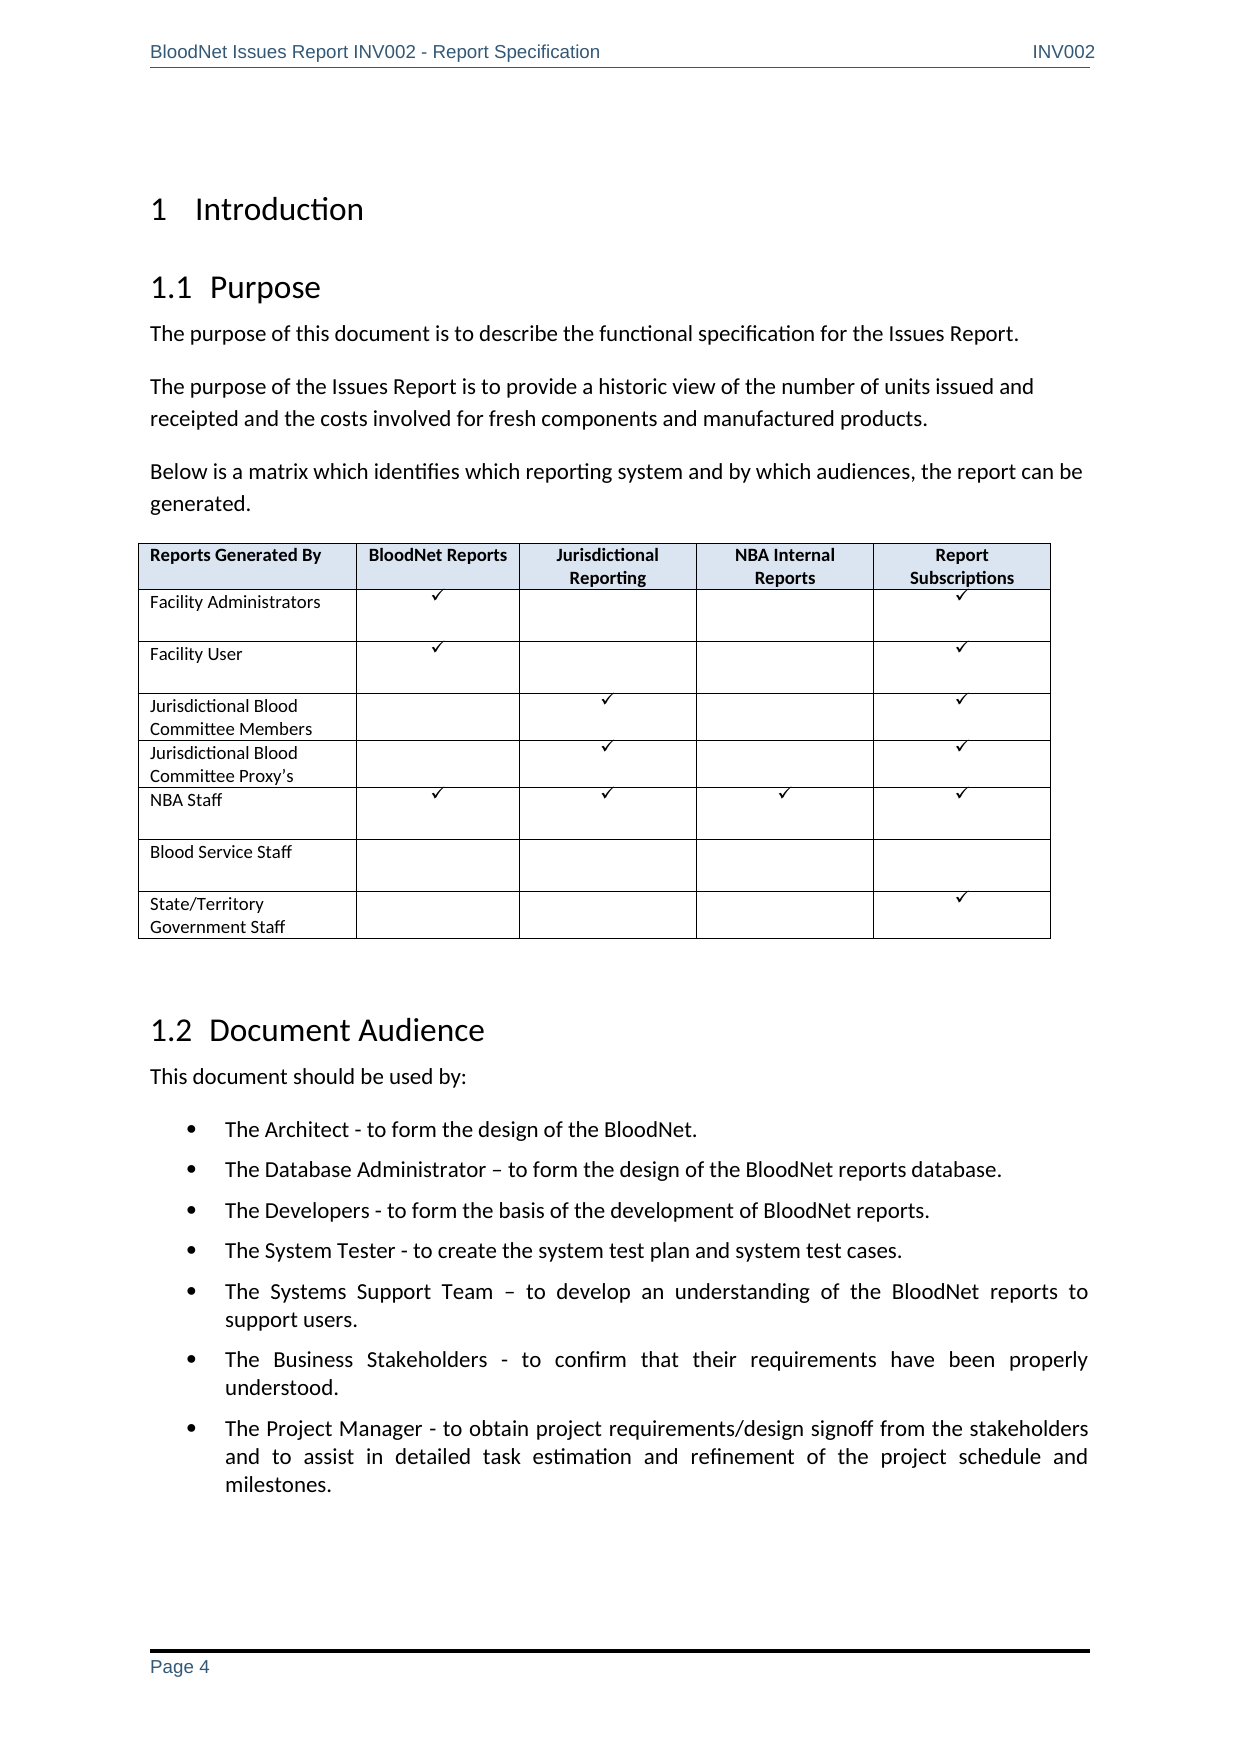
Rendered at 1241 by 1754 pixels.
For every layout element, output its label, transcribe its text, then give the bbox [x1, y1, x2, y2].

table_cell [874, 892, 1050, 938]
table_cell [520, 840, 696, 891]
table_header Jurisdictional Reporting [520, 544, 696, 589]
table_cell [874, 590, 1050, 641]
table_cell Facility Administrators [139, 590, 356, 641]
list The Architect - to form the design of the BloodNet. [187, 1115, 1090, 1143]
table_cell [874, 788, 1050, 839]
text The purpose of the Issues Report is to provide a historic view of the number of units issued and receipted and the costs involved for fresh components and manufactured products. [150, 372, 1090, 432]
subtitle Document Audience [150, 1008, 1086, 1049]
table_cell [874, 741, 1050, 787]
table_cell [697, 741, 873, 787]
list The Database Administrator – to form the design of the BloodNet reports database. [187, 1155, 1090, 1183]
table_cell [520, 590, 696, 641]
list The System Tester - to create the system test plan and system test cases. [187, 1236, 1090, 1264]
table_cell [520, 788, 696, 839]
table_cell [697, 642, 873, 693]
table_cell [357, 642, 519, 693]
table_header Reports Generated By [139, 544, 356, 589]
table_cell [357, 892, 519, 938]
table_header BloodNet Reports [357, 544, 519, 589]
table_cell [697, 590, 873, 641]
table_header Report Subscriptions [874, 544, 1050, 589]
text Below is a matrix which identifies which reporting system and by which audiences, the report can be generated. [150, 457, 1090, 517]
table_cell Blood Service Staff [139, 840, 356, 891]
subtitle Purpose [150, 266, 1086, 306]
table_cell [874, 694, 1050, 740]
table_cell [357, 590, 519, 641]
list The Developers - to form the basis of the development of BloodNet reports. [187, 1196, 1090, 1224]
table_cell [697, 892, 873, 938]
table_header NBA Internal Reports [697, 544, 873, 589]
text The purpose of this document is to describe the functional specification for the Issues Report. [150, 319, 1090, 347]
table_cell [874, 840, 1050, 891]
table_cell Jurisdictional Blood Committee Proxy’s [139, 741, 356, 787]
table_cell [697, 694, 873, 740]
table_cell State/Territory Government Staff [139, 892, 356, 938]
table_cell [357, 741, 519, 787]
table_cell [520, 741, 696, 787]
text This document should be used by: [150, 1062, 1090, 1090]
table_cell [697, 840, 873, 891]
table_cell Jurisdictional Blood Committee Members [139, 694, 356, 740]
table_cell [520, 642, 696, 693]
table_cell [874, 642, 1050, 693]
table_cell NBA Staff [139, 788, 356, 839]
table_cell [357, 840, 519, 891]
table_cell [520, 892, 696, 938]
table_cell [357, 694, 519, 740]
list The Systems Support Team – to develop an understanding of the BloodNet reports to support users. [187, 1277, 1090, 1333]
list The Project Manager - to obtain project requirements/design signoff from the stakeholders and to assist in detailed task estimation and refinement of the project schedule and milestones. [187, 1414, 1090, 1498]
table_cell [520, 694, 696, 740]
subtitle Introduction [150, 187, 1090, 228]
table_cell [697, 788, 873, 839]
table_cell [357, 788, 519, 839]
list The Business Stakeholders - to confirm that their requirements have been properly understood. [187, 1345, 1090, 1401]
table_cell Facility User [139, 642, 356, 693]
